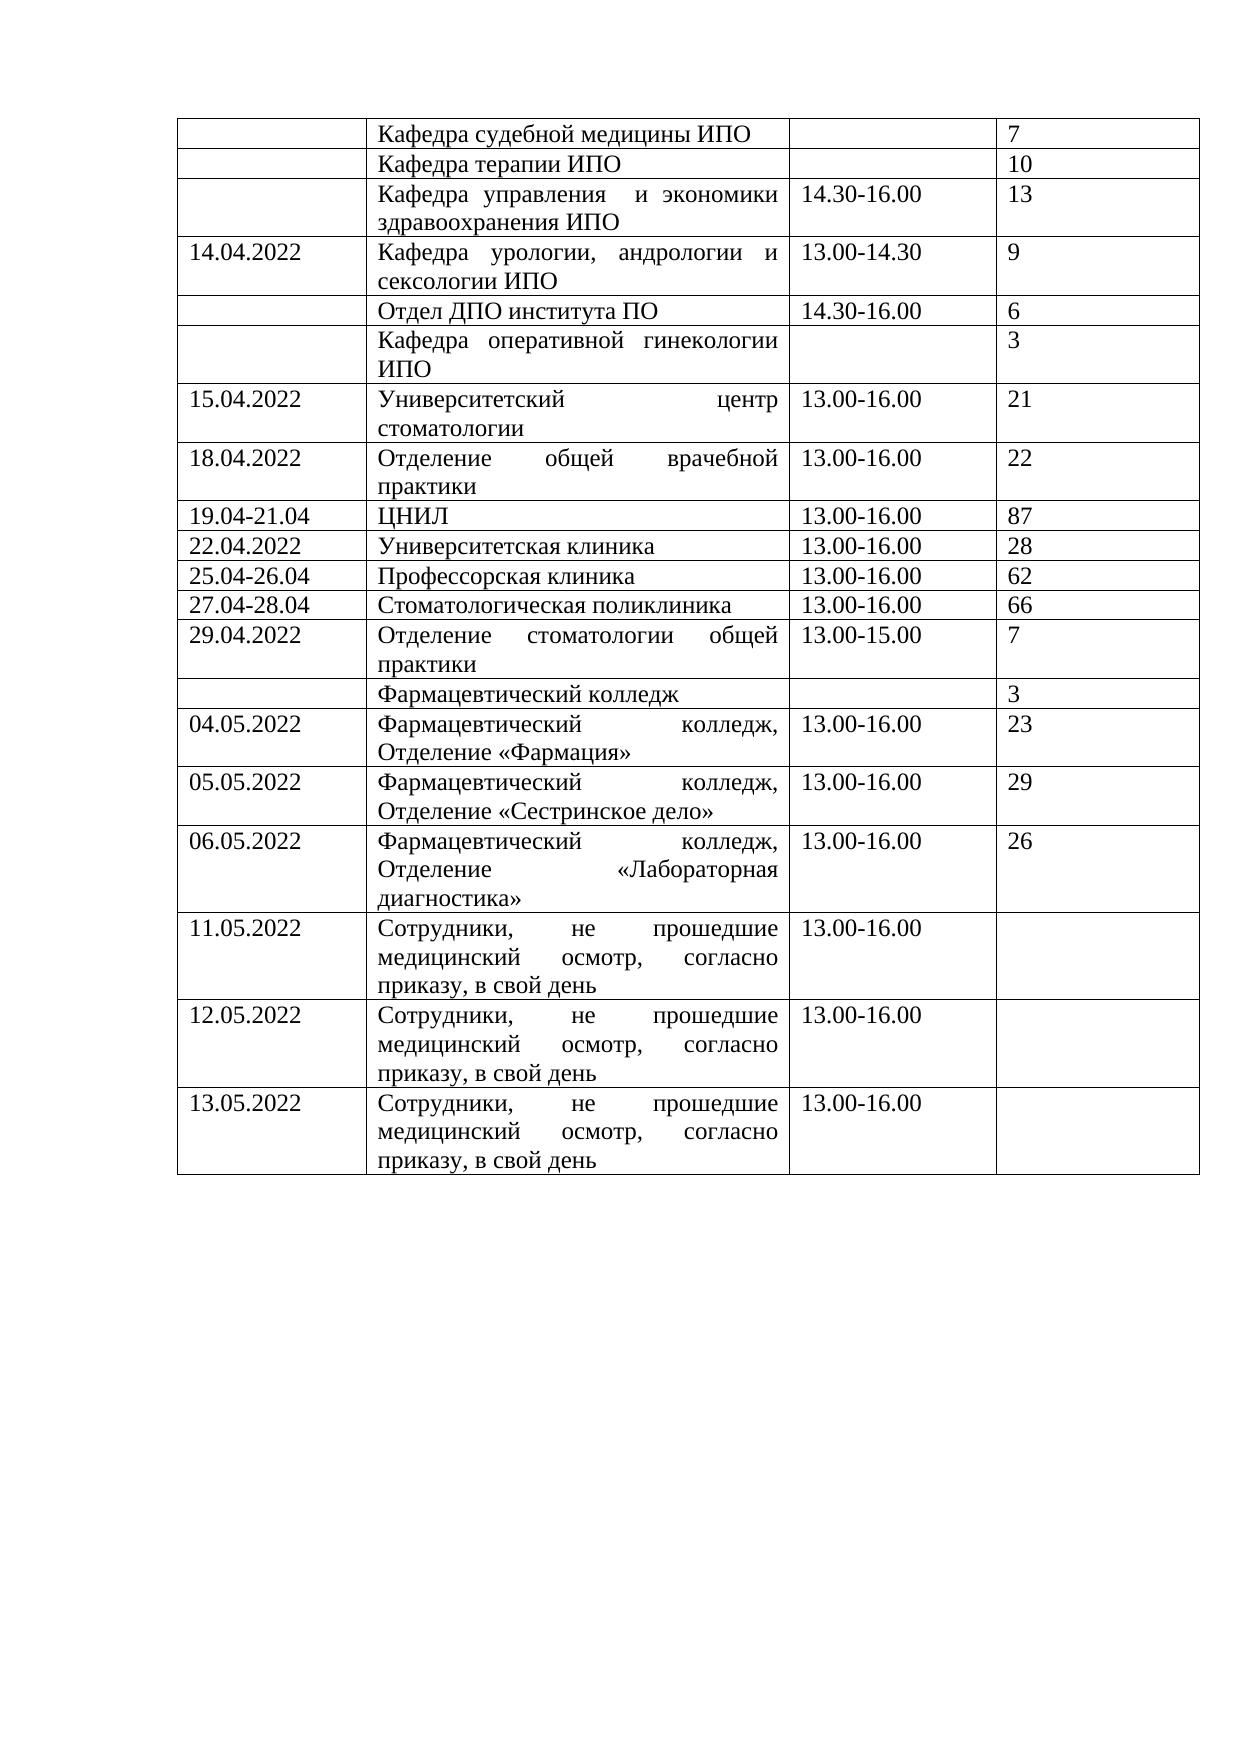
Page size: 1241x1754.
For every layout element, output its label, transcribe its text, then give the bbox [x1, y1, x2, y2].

table_cell [790, 119, 996, 148]
table_cell 06.05.2022 [178, 826, 366, 912]
table_cell 14.30-16.00 [790, 296, 996, 324]
table_cell [178, 179, 366, 236]
table_cell [997, 1088, 1199, 1174]
table_cell Сотрудники, не прошедшие медицинский осмотр, согласно приказу, в свой день [367, 1088, 789, 1174]
table_cell [178, 119, 366, 148]
table_cell [790, 679, 996, 708]
table_cell 13.00-16.00 [790, 767, 996, 825]
table_cell [790, 149, 996, 178]
table_cell Кафедра терапии ИПО [367, 149, 789, 178]
table_cell Сотрудники, не прошедшие медицинский осмотр, согласно приказу, в свой день [367, 1000, 789, 1087]
table_cell Отдел ДПО института ПО [367, 296, 789, 324]
table_cell 7 [997, 119, 1199, 148]
table_cell 19.04-21.04 [178, 501, 366, 530]
table_cell 29.04.2022 [178, 620, 366, 678]
table_cell 13.00-16.00 [790, 384, 996, 442]
table_cell 13.05.2022 [178, 1088, 366, 1174]
table_cell 13.00-16.00 [790, 1088, 996, 1174]
table_cell [178, 679, 366, 708]
table_cell 62 [997, 561, 1199, 589]
table_cell 23 [997, 709, 1199, 766]
table_cell 13.00-14.30 [790, 237, 996, 295]
table_cell 87 [997, 501, 1199, 530]
table_cell Фармацевтический колледж, Отделение «Лабораторная диагностика» [367, 826, 789, 912]
table_cell 13.00-16.00 [790, 443, 996, 500]
table_cell 15.04.2022 [178, 384, 366, 442]
table_cell 18.04.2022 [178, 443, 366, 500]
table_cell Кафедра оперативной гинекологии ИПО [367, 326, 789, 383]
table_cell 6 [997, 296, 1199, 324]
table_cell 66 [997, 591, 1199, 619]
table_cell 13 [997, 179, 1199, 236]
table_cell 22 [997, 443, 1199, 500]
table_cell Профессорская клиника [367, 561, 789, 589]
table_cell Кафедра судебной медицины ИПО [367, 119, 789, 148]
table_cell [997, 913, 1199, 999]
table_cell Кафедра урологии, андрологии и сексологии ИПО [367, 237, 789, 295]
table_cell 9 [997, 237, 1199, 295]
table_cell 13.00-16.00 [790, 501, 996, 530]
table_cell 13.00-16.00 [790, 709, 996, 766]
table_cell 13.00-16.00 [790, 561, 996, 589]
table_cell [178, 149, 366, 178]
table_cell Отделение общей врачебной практики [367, 443, 789, 500]
table_cell 21 [997, 384, 1199, 442]
table_cell Университетская клиника [367, 531, 789, 560]
table_cell 7 [997, 620, 1199, 678]
table_cell 25.04-26.04 [178, 561, 366, 589]
table_cell 05.05.2022 [178, 767, 366, 825]
table_cell Университетский центр стоматологии [367, 384, 789, 442]
table_cell 10 [997, 149, 1199, 178]
table_cell 3 [997, 679, 1199, 708]
table_cell [178, 326, 366, 383]
table_cell [790, 326, 996, 383]
table_cell [997, 1000, 1199, 1087]
table_cell ЦНИЛ [367, 501, 789, 530]
table_cell 13.00-16.00 [790, 826, 996, 912]
table_cell 14.30-16.00 [790, 179, 996, 236]
table_cell Кафедра управления и экономики здравоохранения ИПО [367, 179, 789, 236]
table_cell 12.05.2022 [178, 1000, 366, 1087]
table_cell 22.04.2022 [178, 531, 366, 560]
table_cell 28 [997, 531, 1199, 560]
table_cell 27.04-28.04 [178, 591, 366, 619]
table_cell 13.00-16.00 [790, 1000, 996, 1087]
table_cell Фармацевтический колледж [367, 679, 789, 708]
table_cell 13.00-16.00 [790, 531, 996, 560]
table_cell 3 [997, 326, 1199, 383]
table_cell 11.05.2022 [178, 913, 366, 999]
table_cell 29 [997, 767, 1199, 825]
table_cell 13.00-15.00 [790, 620, 996, 678]
table_cell Сотрудники, не прошедшие медицинский осмотр, согласно приказу, в свой день [367, 913, 789, 999]
table_cell [178, 296, 366, 324]
table_cell Стоматологическая поликлиника [367, 591, 789, 619]
table_cell 26 [997, 826, 1199, 912]
table_cell Отделение стоматологии общей практики [367, 620, 789, 678]
table_cell Фармацевтический колледж, Отделение «Сестринское дело» [367, 767, 789, 825]
table_cell 13.00-16.00 [790, 913, 996, 999]
table_cell 13.00-16.00 [790, 591, 996, 619]
table_cell 04.05.2022 [178, 709, 366, 766]
table_cell Фармацевтический колледж, Отделение «Фармация» [367, 709, 789, 766]
table_cell 14.04.2022 [178, 237, 366, 295]
